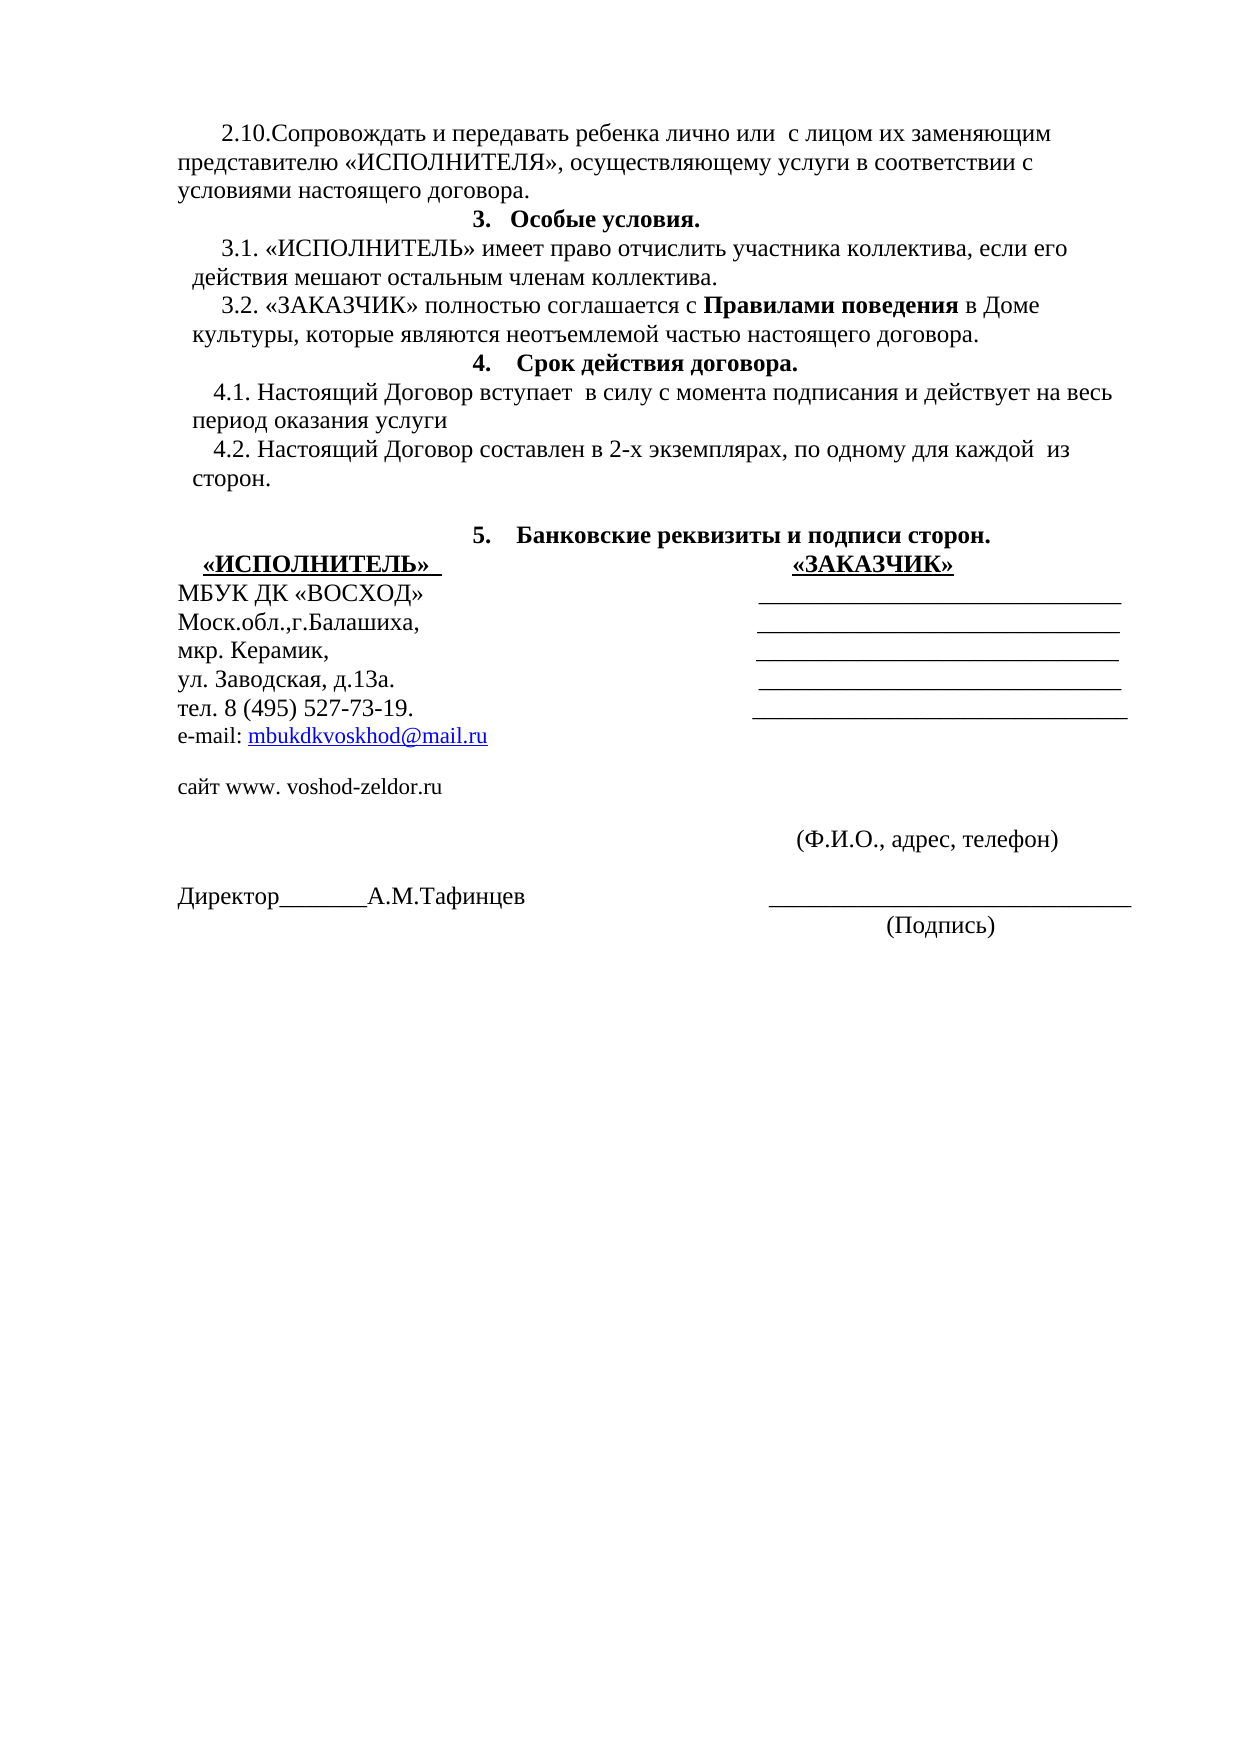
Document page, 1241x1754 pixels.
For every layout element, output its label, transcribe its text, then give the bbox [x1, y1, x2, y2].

text «ИСПОЛНИТЕЛЬ» «ЗАКАЗЧИК» [177, 549, 1152, 578]
text Моск.обл.,г.Балашиха, _____________________________ [177, 607, 1152, 636]
text тел. 8 (495) 527-73-19. ______________________________ [177, 693, 1152, 722]
text мкр. Керамик, _____________________________ [177, 636, 1152, 664]
text 4.2. Настоящий Договор составлен в 2-х экземплярах, по одному для каждой из сторон. [192, 434, 1152, 492]
text 3.1. «ИСПОЛНИТЕЛЬ» имеет право отчислить участника коллектива, если его действия мешают остальным членам коллектива. [177, 233, 1152, 291]
text Директор_______А.М.Тафинцев _____________________________ [177, 881, 1152, 910]
text 2.10.Сопровождать и передавать ребенка лично или с лицом их заменяющим представителю «ИСПОЛНИТЕЛЯ», осуществляющему услуги в соответствии с условиями настоящего договора. [177, 118, 1152, 204]
list Особые условия. [472, 204, 1152, 233]
text 3.2. «ЗАКАЗЧИК» полностью соглашается с Правилами поведения в Доме культуры, которые являются неотъемлемой частью настоящего договора. [177, 291, 1152, 348]
text e-mail: mbukdkvoskhod@mail.ru [177, 722, 1152, 748]
text ул. Заводская, д.13а. _____________________________ [177, 664, 1152, 693]
text МБУК ДК «ВОСХОД» _____________________________ [177, 578, 1152, 607]
text (Подпись) [177, 910, 1152, 939]
text сайт www. voshod-zeldor.ru [177, 773, 1152, 799]
list Банковские реквизиты и подписи сторон. [472, 521, 1152, 549]
text (Ф.И.О., адрес, телефон) [177, 824, 1152, 853]
list Срок действия договора. [472, 348, 1152, 377]
text 4.1. Настоящий Договор вступает в силу с момента подписания и действует на весь период оказания услуги [192, 377, 1152, 434]
